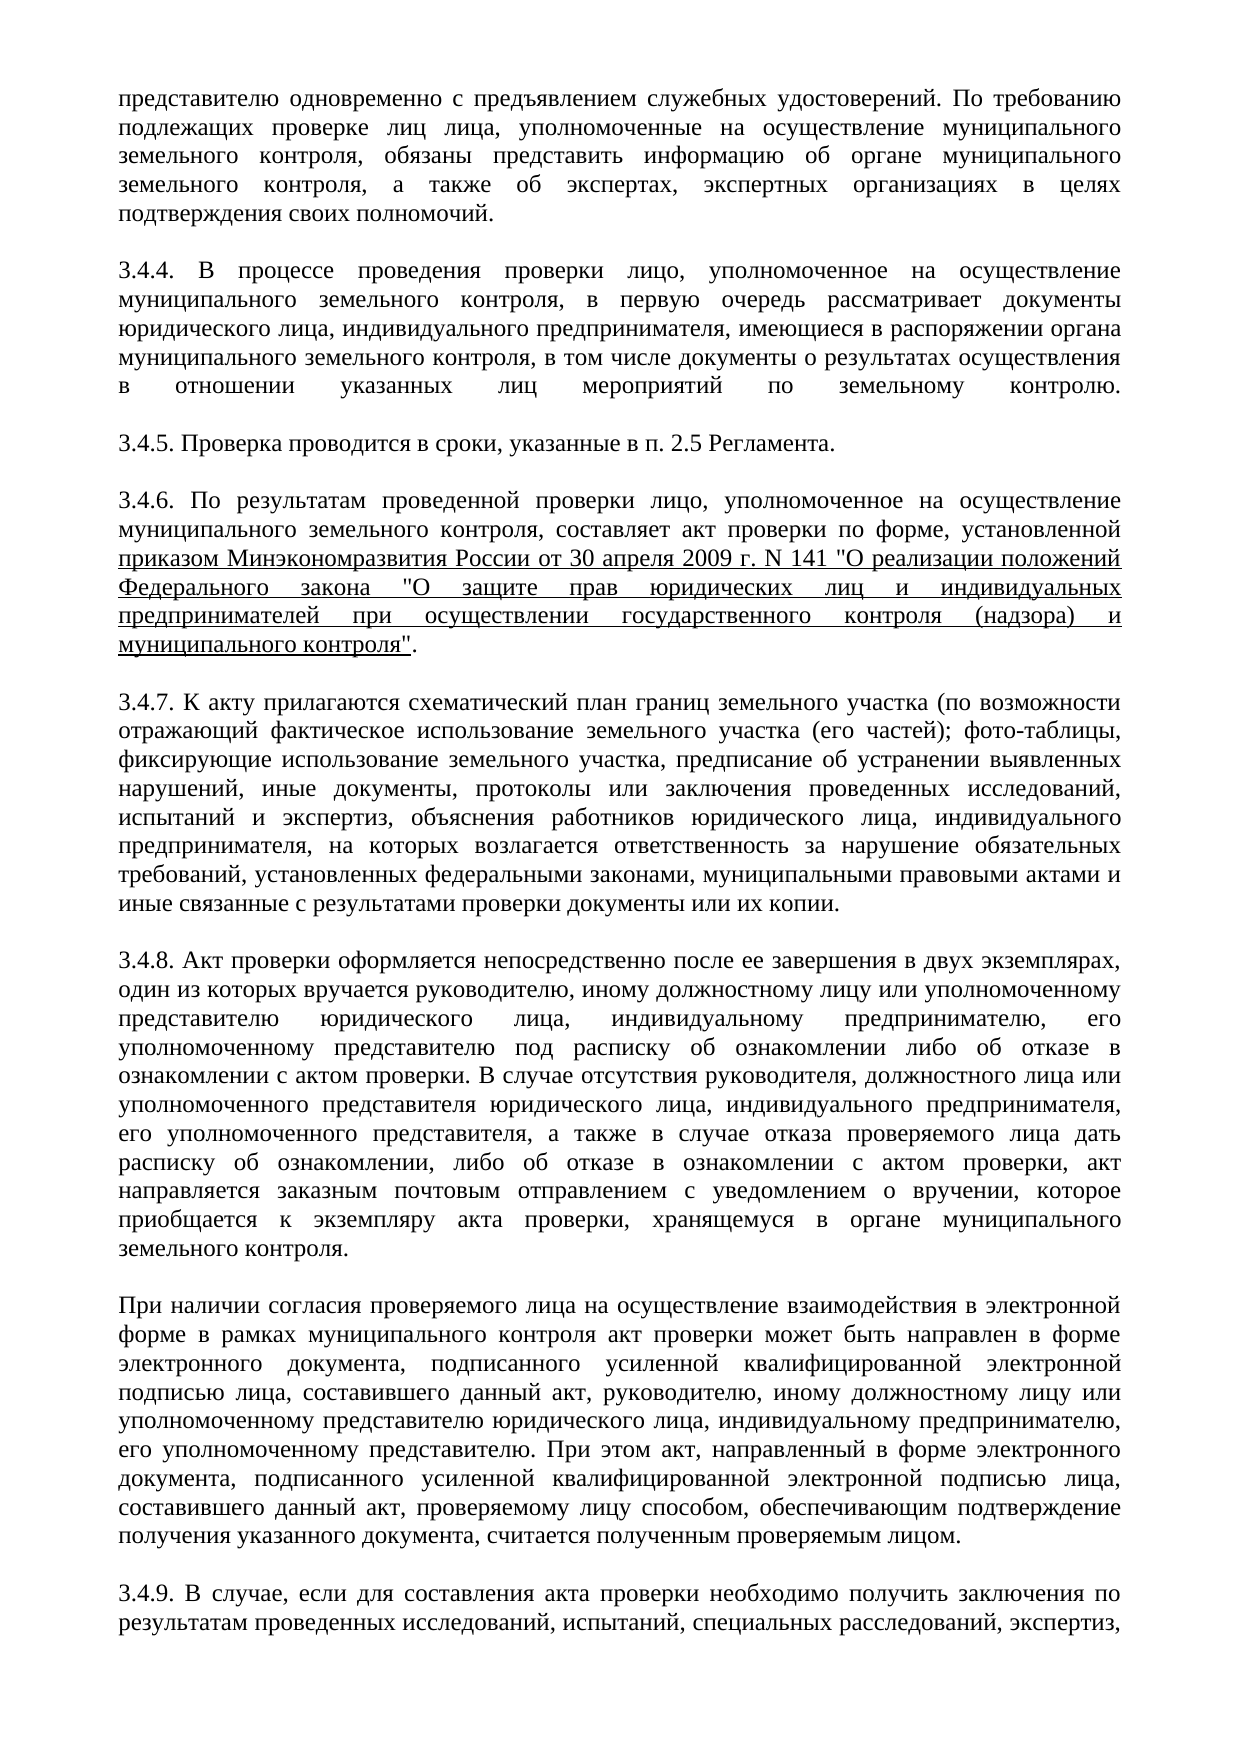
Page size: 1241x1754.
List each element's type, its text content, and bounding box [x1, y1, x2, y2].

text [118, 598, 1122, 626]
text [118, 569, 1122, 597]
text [118, 1578, 1122, 1636]
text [118, 83, 1122, 568]
